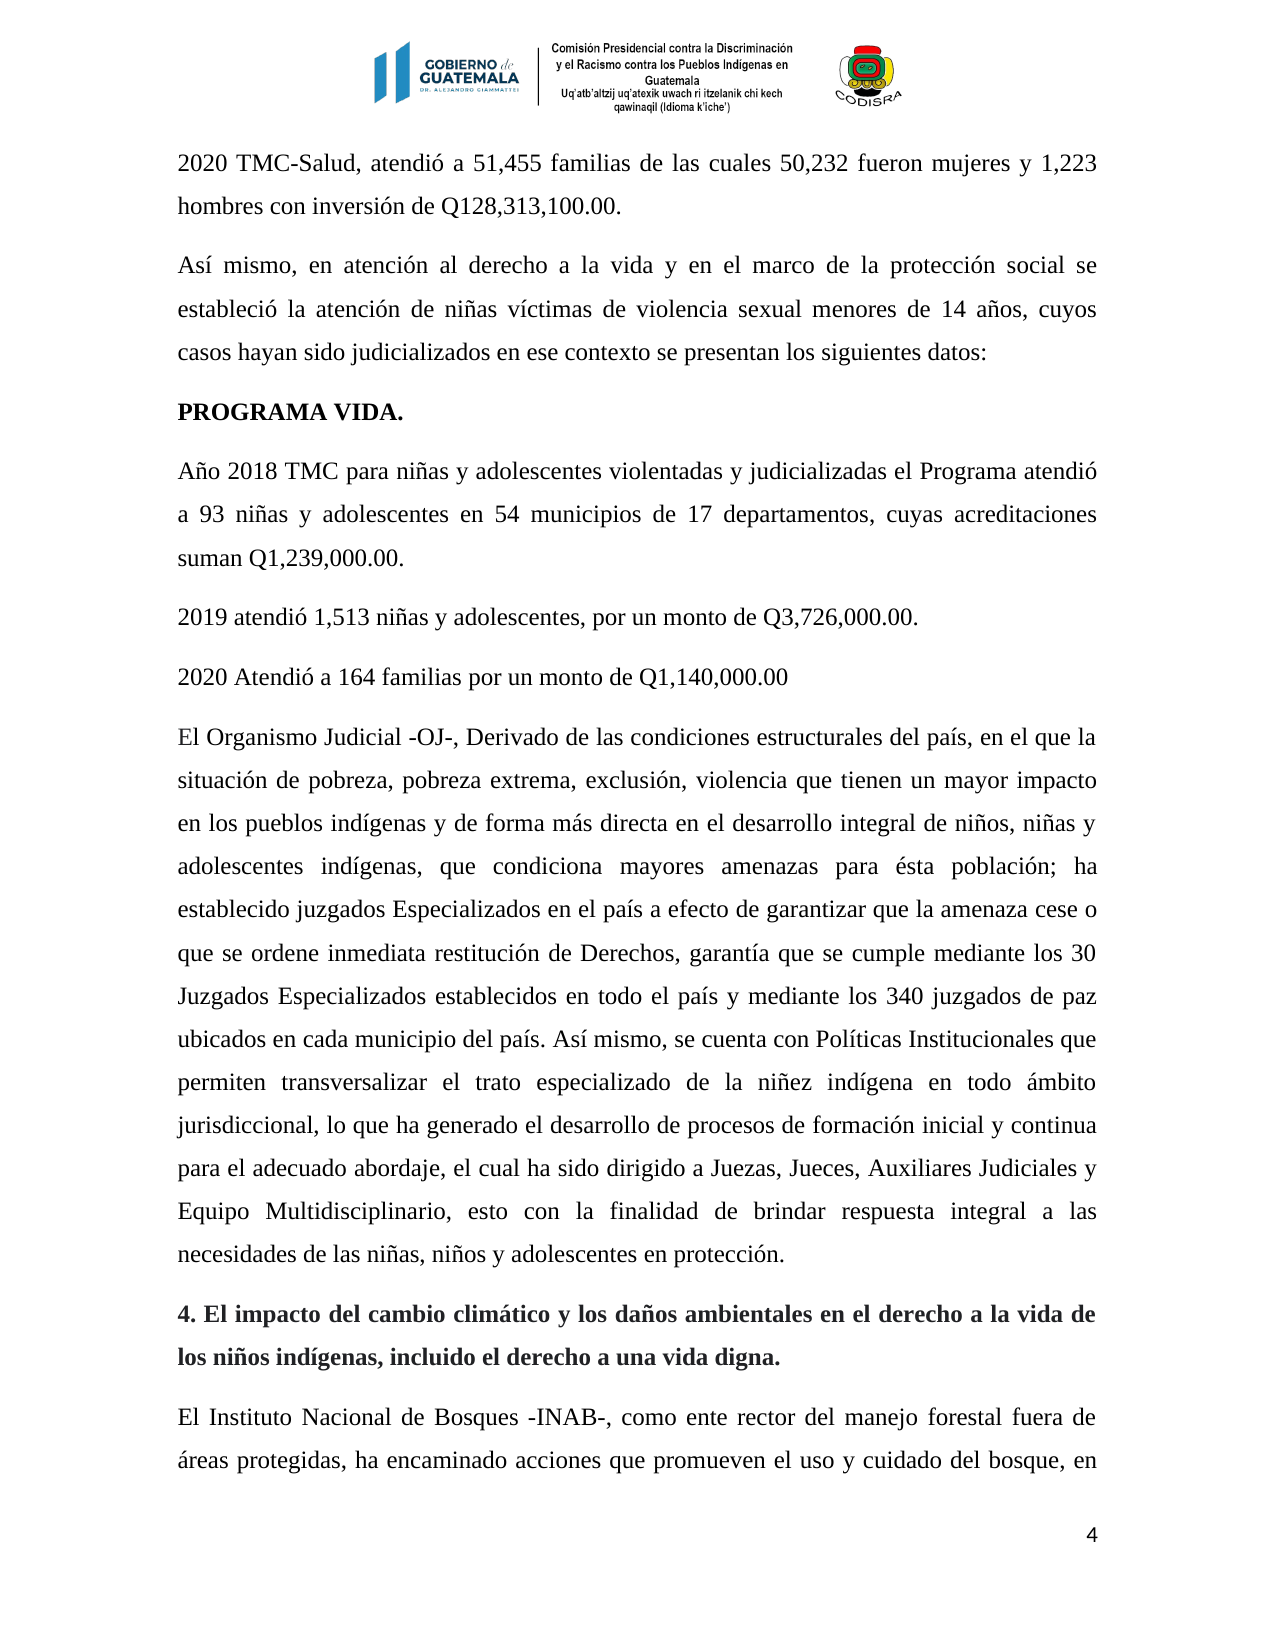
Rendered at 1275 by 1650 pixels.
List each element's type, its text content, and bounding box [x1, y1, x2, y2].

text El Organismo Judicial -OJ-, Derivado de las condiciones estructurales del país, en el que la situación de pobreza, pobreza extrema, exclusión, violencia que tienen un mayor impacto en los pueblos indígenas y de forma más directa en el desarrollo integral de niños, niñas y adolescentes indígenas, que condiciona mayores amenazas para ésta población; ha establecido juzgados Especializados en el país a efecto de garantizar que la amenaza cese o que se ordene inmediata restitución de Derechos, garantía que se cumple mediante los 30 Juzgados Especializados establecidos en todo el país y mediante los 340 juzgados de paz ubicados en cada municipio del país. Así mismo, se cuenta con Políticas Institucionales que permiten transversalizar el trato especializado de la niñez indígena en todo ámbito jurisdiccional, lo que ha generado el desarrollo de procesos de formación inicial y continua para el adecuado abordaje, el cual ha sido dirigido a Juezas, Jueces, Auxiliares Judiciales y Equipo Multidisciplinario, esto con la finalidad de brindar respuesta integral a las necesidades de las niñas, niños y adolescentes en protección. [177, 722, 1098, 1268]
text PROGRAMA VIDA. [177, 397, 1098, 425]
picture [360, 28, 915, 130]
text 2020 TMC-Salud, atendió a 51,455 familias de las cuales 50,232 fueron mujeres y 1,223 hombres con inversión de Q128,313,100.00. [177, 148, 1098, 219]
text Año 2018 TMC para niñas y adolescentes violentadas y judicializadas el Programa atendió a 93 niñas y adolescentes en 54 municipios de 17 departamentos, cuyas acreditaciones suman Q1,239,000.00. [177, 456, 1098, 571]
text 2020 Atendió a 164 familias por un monto de Q1,140,000.00 [177, 662, 1098, 691]
text 2019 atendió 1,513 niñas y adolescentes, por un monto de Q3,726,000.00. [177, 602, 1098, 631]
text 4. El impacto del cambio climático y los daños ambientales en el derecho a la vida de los niños indígenas, incluido el derecho a una vida digna. [177, 1299, 1098, 1371]
text Así mismo, en atención al derecho a la vida y en el marco de la protección social se estableció la atención de niñas víctimas de violencia sexual menores de 14 años, cuyos casos hayan sido judicializados en ese contexto se presentan los siguientes datos: [177, 251, 1098, 366]
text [177, 1402, 1098, 1474]
